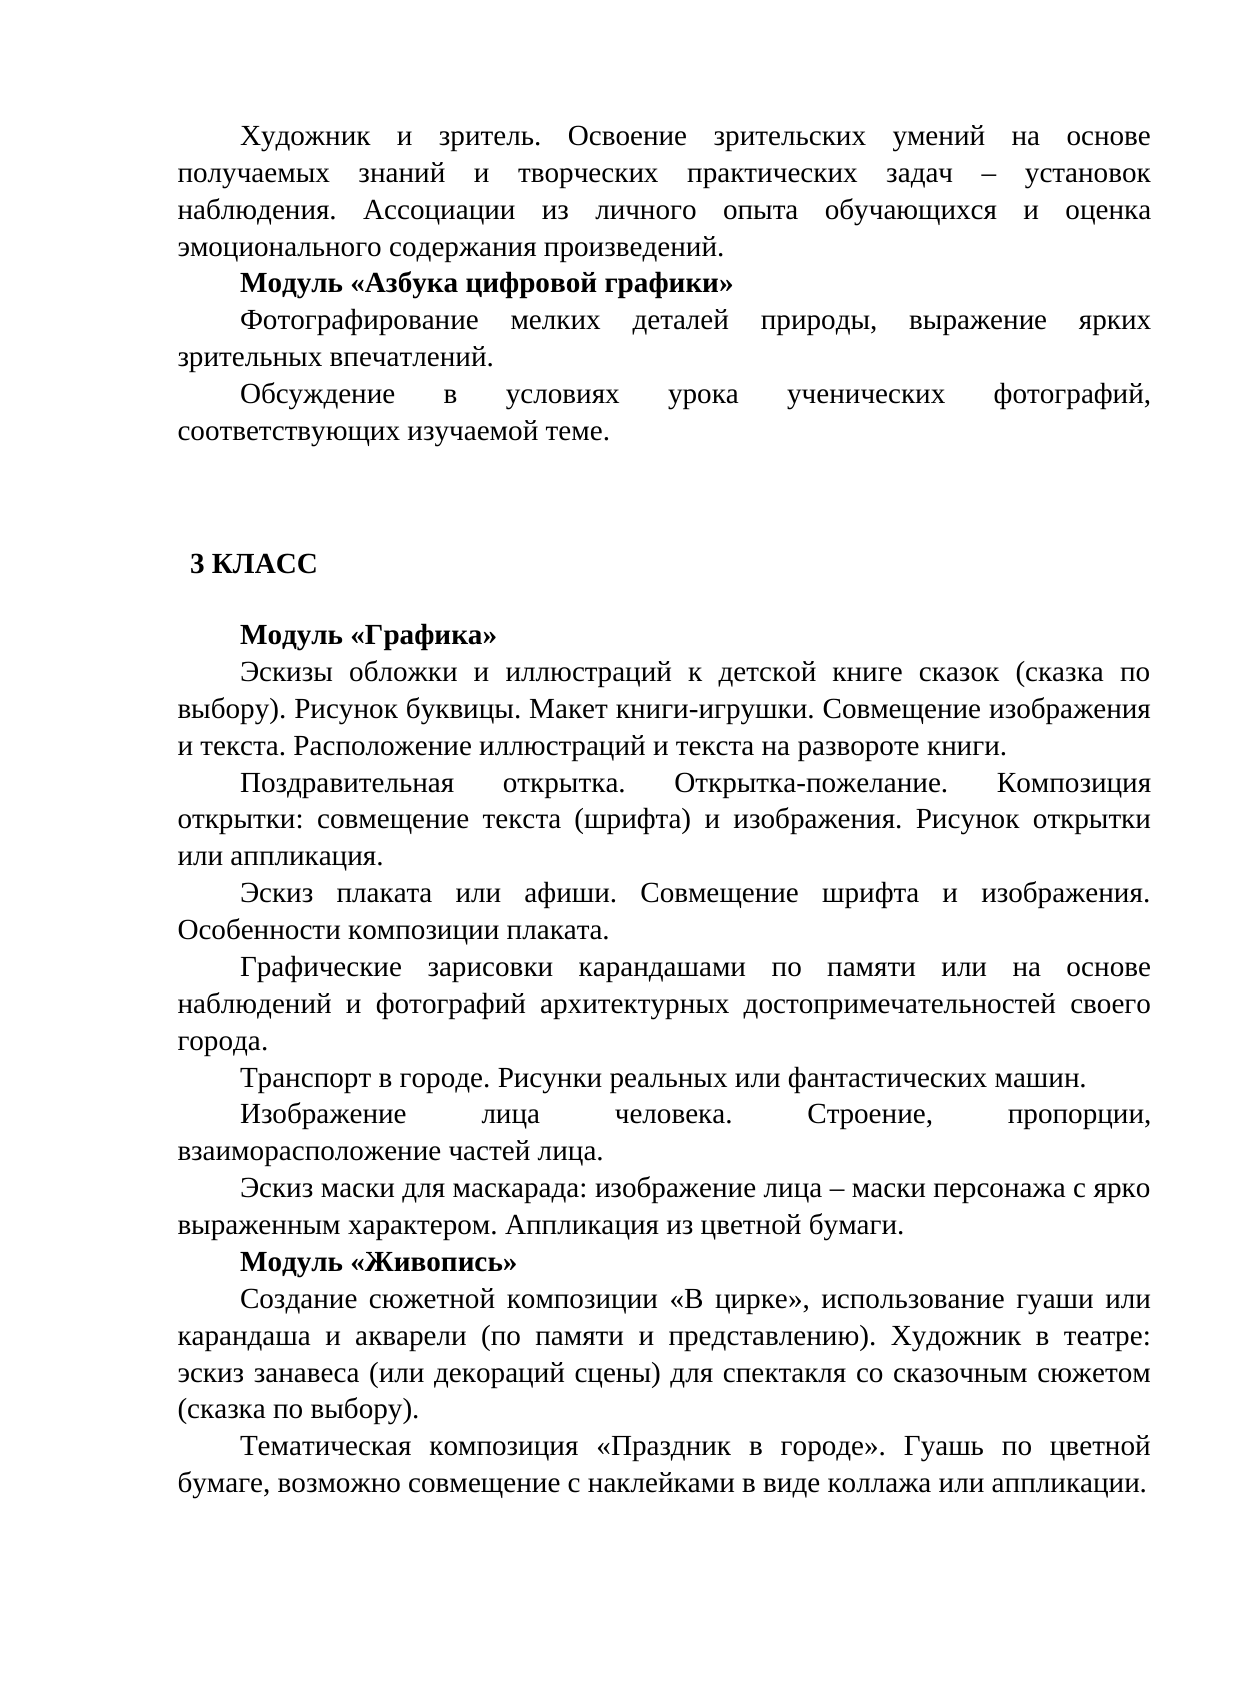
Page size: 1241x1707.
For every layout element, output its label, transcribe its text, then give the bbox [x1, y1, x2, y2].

text Графические зарисовки карандашами по памяти или на основе наблюдений и фотографий архитектурных достопримечательностей своего города. [177, 949, 1152, 1056]
text Обсуждение в условиях урока ученических фотографий, соответствующих изучаемой теме. [177, 376, 1152, 447]
text Тематическая композиция «Праздник в городе». Гуашь по цветной бумаге, возможно совмещение с наклейками в виде коллажа или аппликации. [177, 1428, 1152, 1499]
text Изображение лица человека. Строение, пропорции, взаиморасположение частей лица. [177, 1097, 1152, 1167]
text Фотографирование мелких деталей природы, выражение ярких зрительных впечатлений. [177, 302, 1152, 373]
text Модуль «Азбука цифровой графики» [177, 266, 1152, 299]
text Эскизы обложки и иллюстраций к детской книге сказок (сказка по выбору). Рисунок буквицы. Макет книги-игрушки. Совмещение изображения и текста. Расположение иллюстраций и текста на развороте книги. [177, 654, 1152, 761]
text Эскиз маски для маскарада: изображение лица – маски персонажа с ярко выраженным характером. Аппликация из цветной бумаги. [177, 1170, 1152, 1241]
text Транспорт в городе. Рисунки реальных или фантастических машин. [177, 1060, 1152, 1093]
text Модуль «Графика» [177, 617, 1152, 651]
text Создание сюжетной композиции «В цирке», использование гуаши или карандаша и акварели (по памяти и представлению). Художник в театре: эскиз занавеса (или декораций сцены) для спектакля со сказочным сюжетом (сказка по выбору). [177, 1281, 1152, 1425]
text Эскиз плаката или афиши. Совмещение шрифта и изображения. Особенности композиции плаката. [177, 875, 1152, 946]
text Модуль «Живопись» [177, 1244, 1152, 1278]
text Художник и зритель. Освоение зрительских умений на основе получаемых знаний и творческих практических задач – установок наблюдения. Ассоциации из личного опыта обучающихся и оценка эмоционального содержания произведений. [177, 118, 1152, 262]
text Поздравительная открытка. Открытка-пожелание. Композиция открытки: совмещение текста (шрифта) и изображения. Рисунок открытки или аппликация. [177, 765, 1152, 872]
text 3 КЛАСС [190, 547, 1152, 580]
